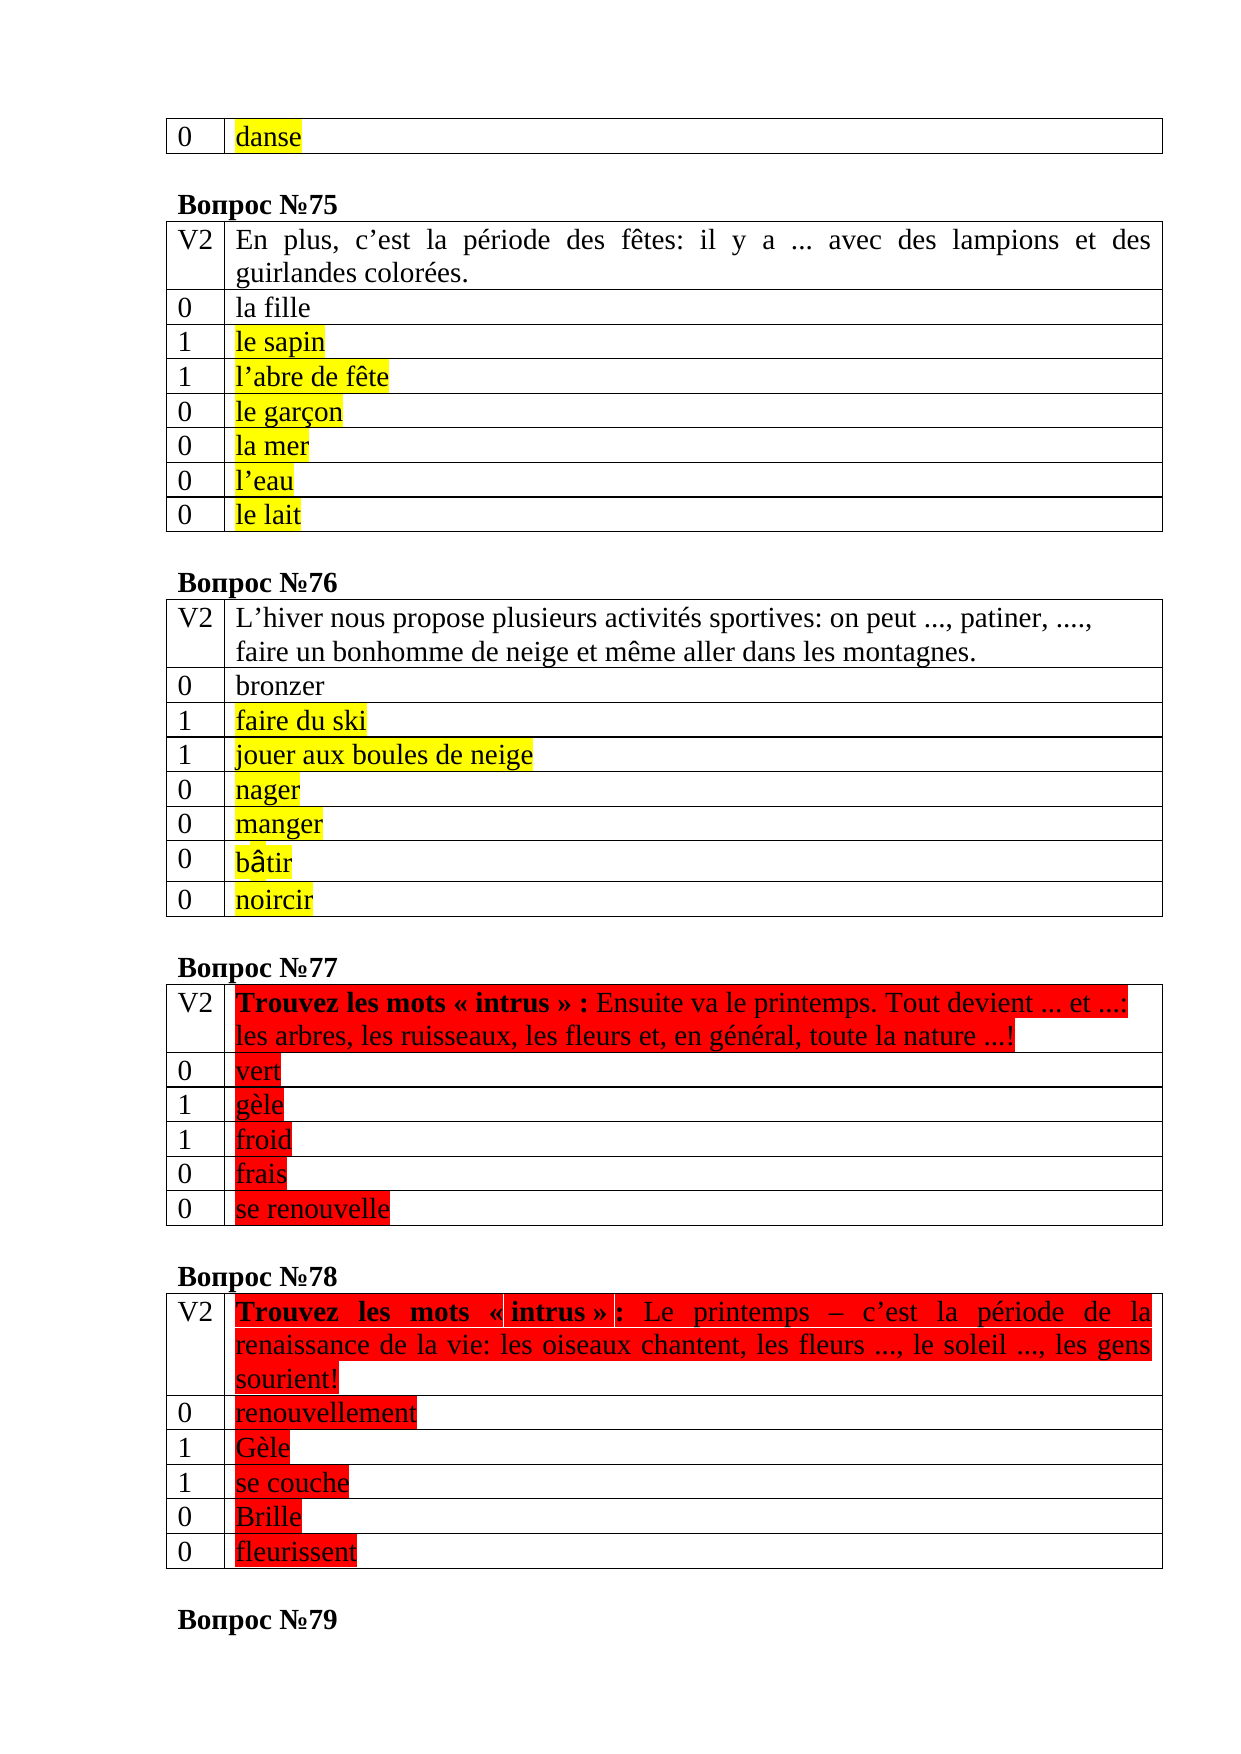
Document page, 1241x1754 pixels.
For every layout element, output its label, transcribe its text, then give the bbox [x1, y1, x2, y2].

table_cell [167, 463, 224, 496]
text Вопрос №78 [177, 1259, 1152, 1293]
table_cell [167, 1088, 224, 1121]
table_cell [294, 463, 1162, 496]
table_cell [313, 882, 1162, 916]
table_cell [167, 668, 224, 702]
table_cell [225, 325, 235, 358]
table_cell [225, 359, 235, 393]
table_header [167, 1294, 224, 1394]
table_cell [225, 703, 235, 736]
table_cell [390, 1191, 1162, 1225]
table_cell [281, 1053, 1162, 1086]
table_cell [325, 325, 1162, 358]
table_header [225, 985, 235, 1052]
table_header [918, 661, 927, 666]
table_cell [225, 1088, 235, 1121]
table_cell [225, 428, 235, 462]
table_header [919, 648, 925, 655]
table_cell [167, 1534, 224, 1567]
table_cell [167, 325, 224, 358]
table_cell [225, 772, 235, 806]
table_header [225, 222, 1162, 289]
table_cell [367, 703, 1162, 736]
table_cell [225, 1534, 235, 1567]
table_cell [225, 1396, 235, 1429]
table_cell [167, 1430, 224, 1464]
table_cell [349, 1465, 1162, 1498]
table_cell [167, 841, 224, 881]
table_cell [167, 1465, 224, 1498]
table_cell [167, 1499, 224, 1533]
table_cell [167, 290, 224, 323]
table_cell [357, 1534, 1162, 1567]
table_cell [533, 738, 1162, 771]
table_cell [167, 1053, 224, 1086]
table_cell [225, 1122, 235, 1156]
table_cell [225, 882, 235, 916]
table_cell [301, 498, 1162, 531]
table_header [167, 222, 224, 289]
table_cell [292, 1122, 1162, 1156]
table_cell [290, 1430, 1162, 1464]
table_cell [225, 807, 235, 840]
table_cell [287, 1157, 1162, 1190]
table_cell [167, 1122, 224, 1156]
text Вопрос №79 [177, 1602, 1152, 1636]
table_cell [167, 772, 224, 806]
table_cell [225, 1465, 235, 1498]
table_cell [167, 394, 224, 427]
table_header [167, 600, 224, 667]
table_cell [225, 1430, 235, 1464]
text Вопрос №75 [177, 187, 1152, 221]
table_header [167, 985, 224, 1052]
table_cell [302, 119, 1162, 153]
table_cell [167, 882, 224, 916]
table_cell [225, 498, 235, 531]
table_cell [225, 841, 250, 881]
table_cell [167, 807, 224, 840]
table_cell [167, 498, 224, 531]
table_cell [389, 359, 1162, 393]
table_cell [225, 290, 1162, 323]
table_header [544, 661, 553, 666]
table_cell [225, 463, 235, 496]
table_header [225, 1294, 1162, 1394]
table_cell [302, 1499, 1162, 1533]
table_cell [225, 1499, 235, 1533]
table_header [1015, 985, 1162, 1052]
text Вопрос №77 [177, 950, 1152, 984]
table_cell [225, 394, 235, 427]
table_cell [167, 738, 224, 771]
text Вопрос №76 [177, 566, 1152, 599]
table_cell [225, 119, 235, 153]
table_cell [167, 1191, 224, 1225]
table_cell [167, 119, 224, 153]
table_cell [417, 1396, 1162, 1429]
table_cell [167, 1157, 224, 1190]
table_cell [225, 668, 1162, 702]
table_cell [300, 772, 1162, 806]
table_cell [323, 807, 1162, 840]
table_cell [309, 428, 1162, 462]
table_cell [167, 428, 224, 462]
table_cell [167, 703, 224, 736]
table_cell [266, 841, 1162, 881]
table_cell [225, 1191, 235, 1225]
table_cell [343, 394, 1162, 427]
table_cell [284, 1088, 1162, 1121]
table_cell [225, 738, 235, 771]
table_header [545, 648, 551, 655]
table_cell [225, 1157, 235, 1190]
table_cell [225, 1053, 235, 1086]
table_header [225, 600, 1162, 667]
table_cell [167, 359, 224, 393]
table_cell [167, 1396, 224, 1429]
